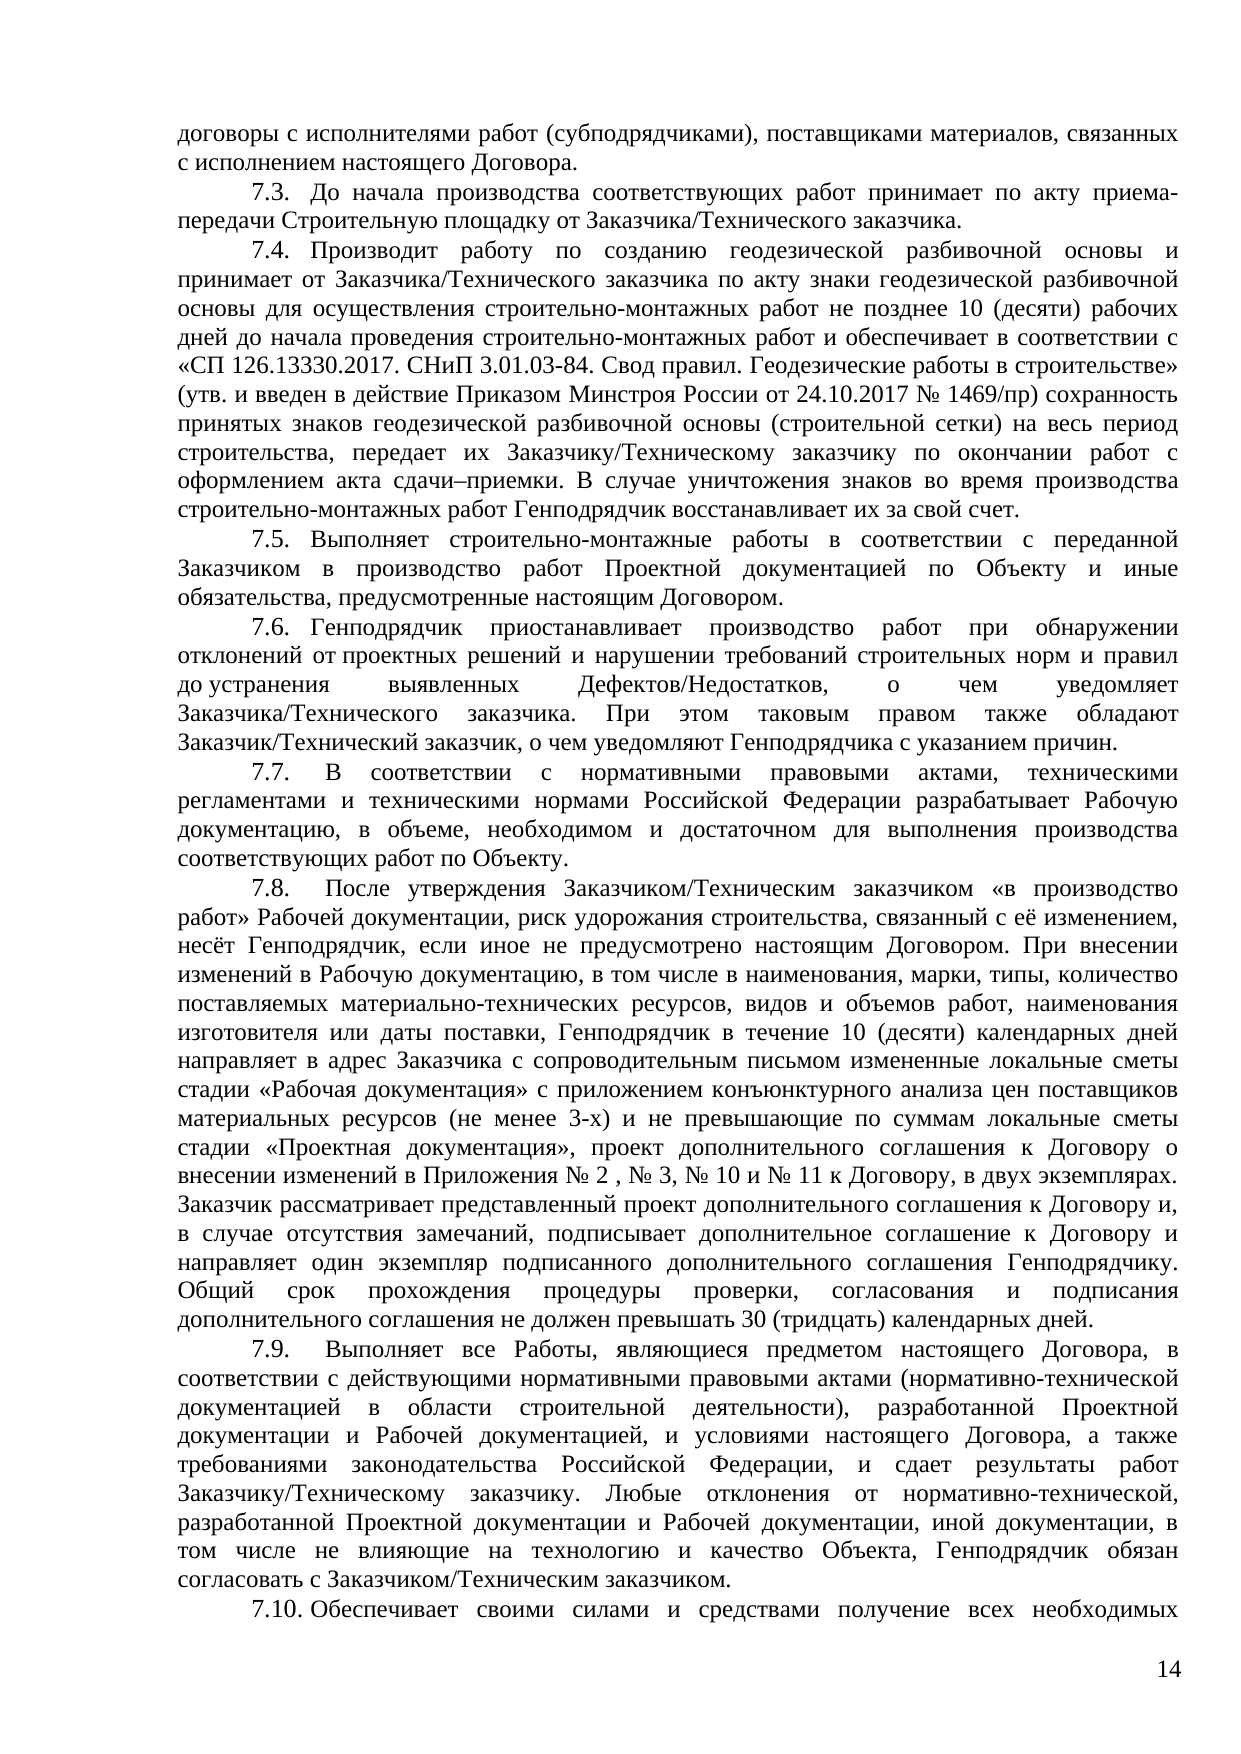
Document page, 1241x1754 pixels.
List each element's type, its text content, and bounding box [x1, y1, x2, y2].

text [177, 118, 1179, 176]
list Генподрядчик приостанавливает производство работ при обнаружении отклонений от проектных решений и нарушении требований строительных норм и правил до устранения выявленных Дефектов/Недостатков, о чем уведомляет Заказчика/Технического заказчика. При этом таковым правом также обладают Заказчик/Технический заказчик, о чем уведомляют Генподрядчика с указанием причин. [177, 611, 1179, 756]
list Производит работу по созданию геодезической разбивочной основы и принимает от Заказчика/Технического заказчика по акту знаки геодезической разбивочной основы для осуществления строительно-монтажных работ не позднее 10 (десяти) рабочих дней до начала проведения строительно-монтажных работ и обеспечивает в соответствии с «СП 126.13330.2017. СНиП 3.01.03-84. Свод правил. Геодезические работы в строительстве» (утв. и введен в действие Приказом Минстроя России от 24.10.2017 № 1469/пр) сохранность принятых знаков геодезической разбивочной основы (строительной сетки) на весь период строительства, передает их Заказчику/Техническому заказчику по окончании работ с оформлением акта сдачи–приемки. В случае уничтожения знаков во время производства строительно-монтажных работ Генподрядчик восстанавливает их за свой счет. [177, 234, 1179, 523]
list После утверждения Заказчиком/Техническим заказчиком «в производство работ» Рабочей документации, риск удорожания строительства, связанный с её изменением, несёт Генподрядчик, если иное не предусмотрено настоящим Договором. При внесении изменений в Рабочую документацию, в том числе в наименования, марки, типы, количество поставляемых материально-технических ресурсов, видов и объемов работ, наименования изготовителя или даты поставки, Генподрядчик в течение 10 (десяти) календарных дней направляет в адрес Заказчика с сопроводительным письмом измененные локальные сметы стадии «Рабочая документация» с приложением конъюнктурного анализа цен поставщиков материальных ресурсов (не менее 3-х) и не превышающие по суммам локальные сметы стадии «Проектная документация», проект дополнительного соглашения к Договору о внесении изменений в Приложения № 2 , № 3, № 10 и № 11 к Договору, в двух экземплярах. Заказчик рассматривает представленный проект дополнительного соглашения к Договору и, в случае отсутствия замечаний, подписывает дополнительное соглашение к Договору и направляет один экземпляр подписанного дополнительного соглашения Генподрядчику. Общий срок прохождения процедуры проверки, согласования и подписания дополнительного соглашения не должен превышать 30 (тридцать) календарных дней. [177, 872, 1179, 1333]
list Выполняет строительно-монтажные работы в соответствии с переданной Заказчиком в производство работ Проектной документацией по Объекту и иные обязательства, предусмотренные настоящим Договором. [177, 523, 1179, 611]
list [177, 1593, 1179, 1623]
list До начала производства соответствующих работ принимает по акту приема-передачи Строительную площадку от Заказчика/Технического заказчика. [177, 176, 1179, 234]
list В соответствии с нормативными правовыми актами, техническими регламентами и техническими нормами Российской Федерации разрабатывает Рабочую документацию, в объеме, необходимом и достаточном для выполнения производства соответствующих работ по Объекту. [177, 756, 1179, 872]
list Выполняет все Работы, являющиеся предметом настоящего Договора, в соответствии с действующими нормативными правовыми актами (нормативно-технической документацией в области строительной деятельности), разработанной Проектной документации и Рабочей документацией, и условиями настоящего Договора, а также требованиями законодательства Российской Федерации, и сдает результаты работ Заказчику/Техническому заказчику. Любые отклонения от нормативно-технической, разработанной Проектной документации и Рабочей документации, иной документации, в том числе не влияющие на технологию и качество Объекта, Генподрядчик обязан согласовать с Заказчиком/Техническим заказчиком. [177, 1333, 1179, 1593]
